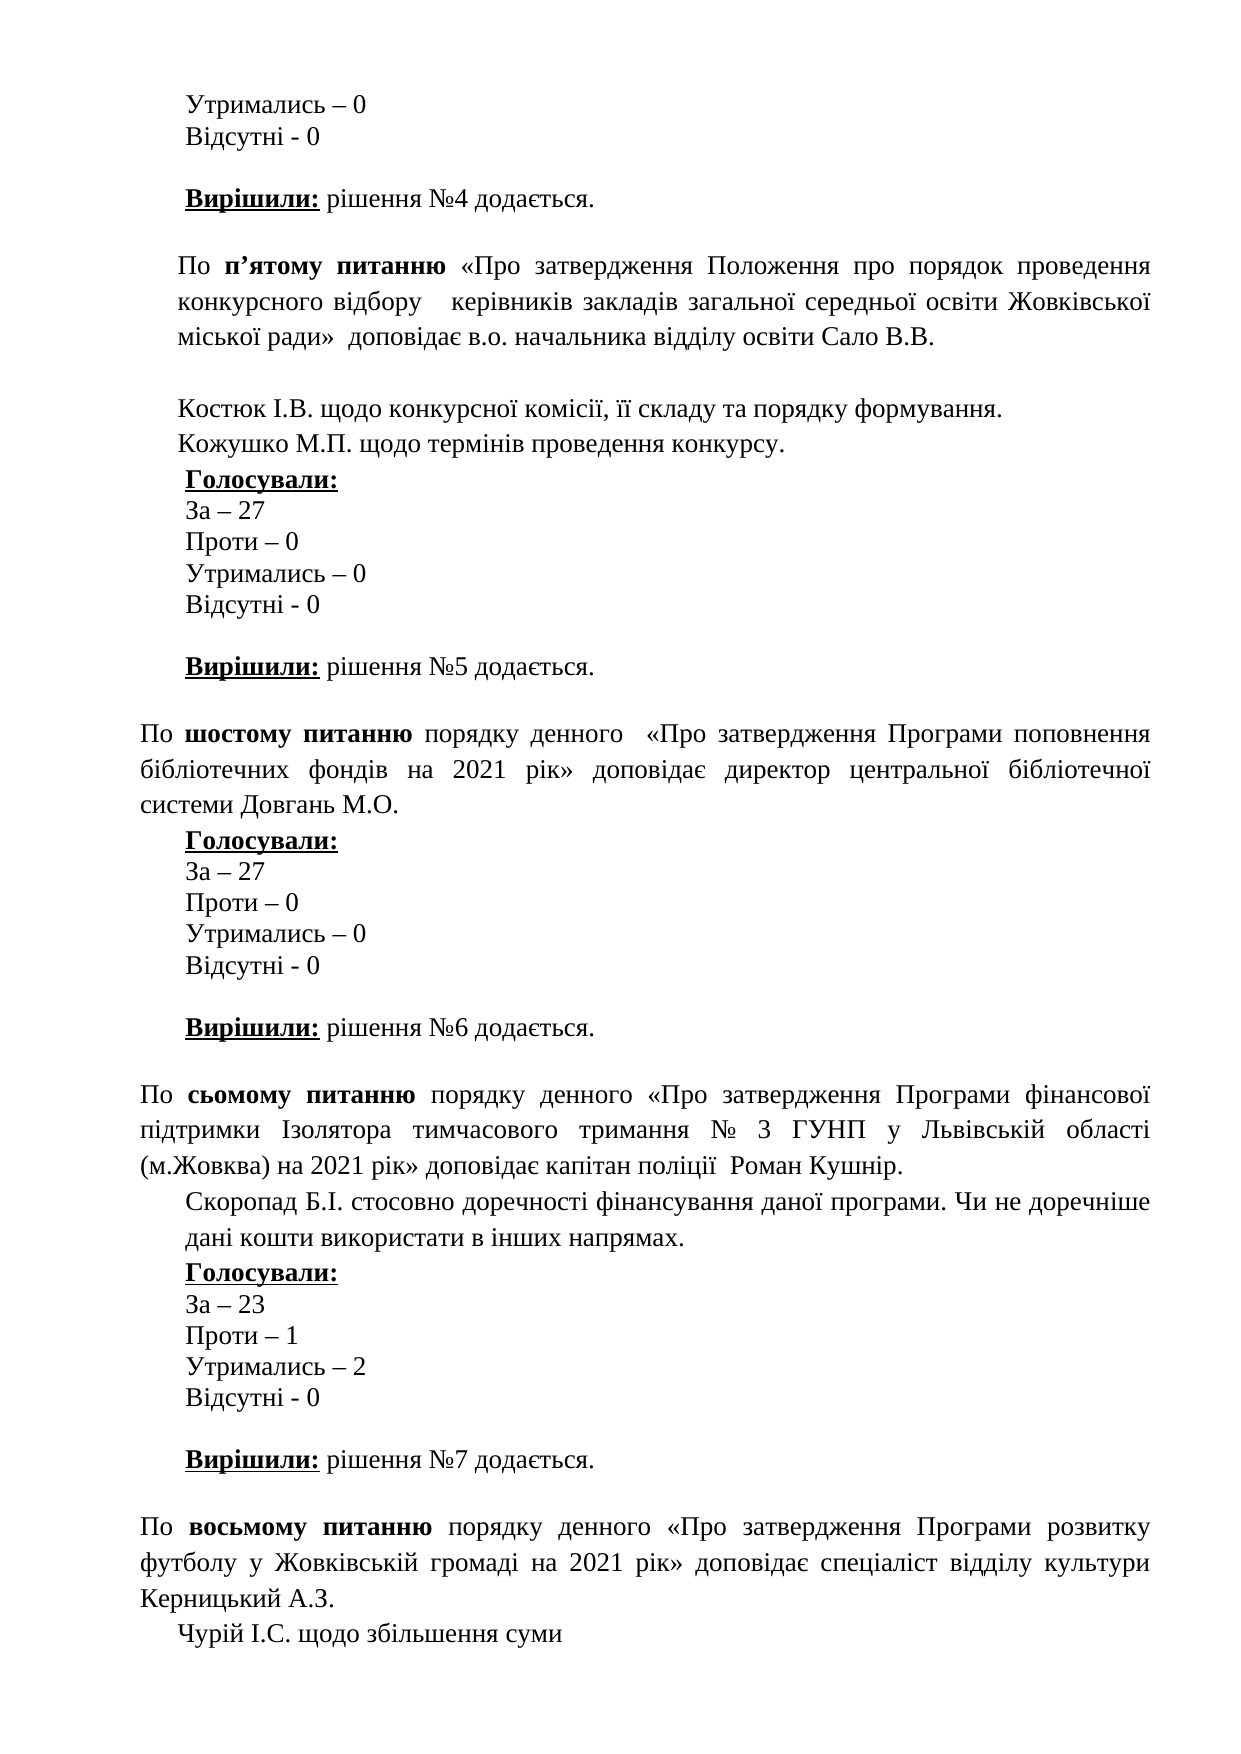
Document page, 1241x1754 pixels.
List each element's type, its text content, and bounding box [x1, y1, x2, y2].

list Кожушко М.П. щодо термінів проведення конкурсу. [177, 427, 1152, 459]
text Проти – 0 [185, 886, 1152, 918]
list Утримались – 0 [185, 88, 1152, 120]
text По сьомому питанню порядку денного «Про затвердження Програми фінансової підтримки Ізолятора тимчасового тримання № 3 ГУНП у Львівській області (м.Жовква) на 2021 рік» доповідає капітан поліції Роман Кушнір. [140, 1078, 1152, 1181]
list Утримались – 0 [185, 557, 1152, 588]
text Відсутні - 0 [185, 949, 1152, 980]
text По шостому питанню порядку денного «Про затвердження Програми поповнення бібліотечних фондів на 2021 рік» доповідає директор центральної бібліотечної системи Довгань М.О. [140, 717, 1152, 819]
text По восьмому питанню порядку денного «Про затвердження Програми розвитку футболу у Жовківській громаді на 2021 рік» доповідає спеціаліст відділу культури Керницький А.З. [140, 1510, 1152, 1613]
list Вирішили: рішення №4 додається. [185, 182, 1152, 213]
list Проти – 0 [185, 526, 1152, 557]
list Відсутні - 0 [185, 588, 1152, 619]
list Вирішили: рішення №7 додається. [185, 1443, 1152, 1474]
list Голосували: [185, 463, 1152, 494]
list Відсутні - 0 [185, 120, 1152, 151]
list За – 23 [185, 1288, 1152, 1319]
list По п’ятому питанню «Про затвердження Положення про порядок проведення конкурсного відбору керівників закладів загальної середньої освіти Жовківської міської ради» доповідає в.о. начальника відділу освіти Сало В.В. [177, 249, 1152, 351]
list Костюк І.В. щодо конкурсної комісії, її складу та порядку формування. [177, 392, 1152, 423]
text Утримались – 0 [185, 918, 1152, 949]
list Утримались – 2 [185, 1350, 1152, 1381]
list Голосували: [185, 1257, 1152, 1288]
list За – 27 [185, 494, 1152, 526]
list Відсутні - 0 [185, 1381, 1152, 1412]
list Чурій І.С. щодо збільшення суми [177, 1617, 1152, 1649]
list Вирішили: рішення №5 додається. [185, 650, 1152, 681]
text Вирішили: рішення №6 додається. [185, 1011, 1152, 1042]
text За – 27 [185, 855, 1152, 886]
list Скоропад Б.І. стосовно доречності фінансування даної програми. Чи не доречніше дані кошти використати в інших напрямах. [185, 1185, 1152, 1252]
text Голосували: [185, 824, 1152, 855]
list Проти – 1 [185, 1319, 1152, 1350]
